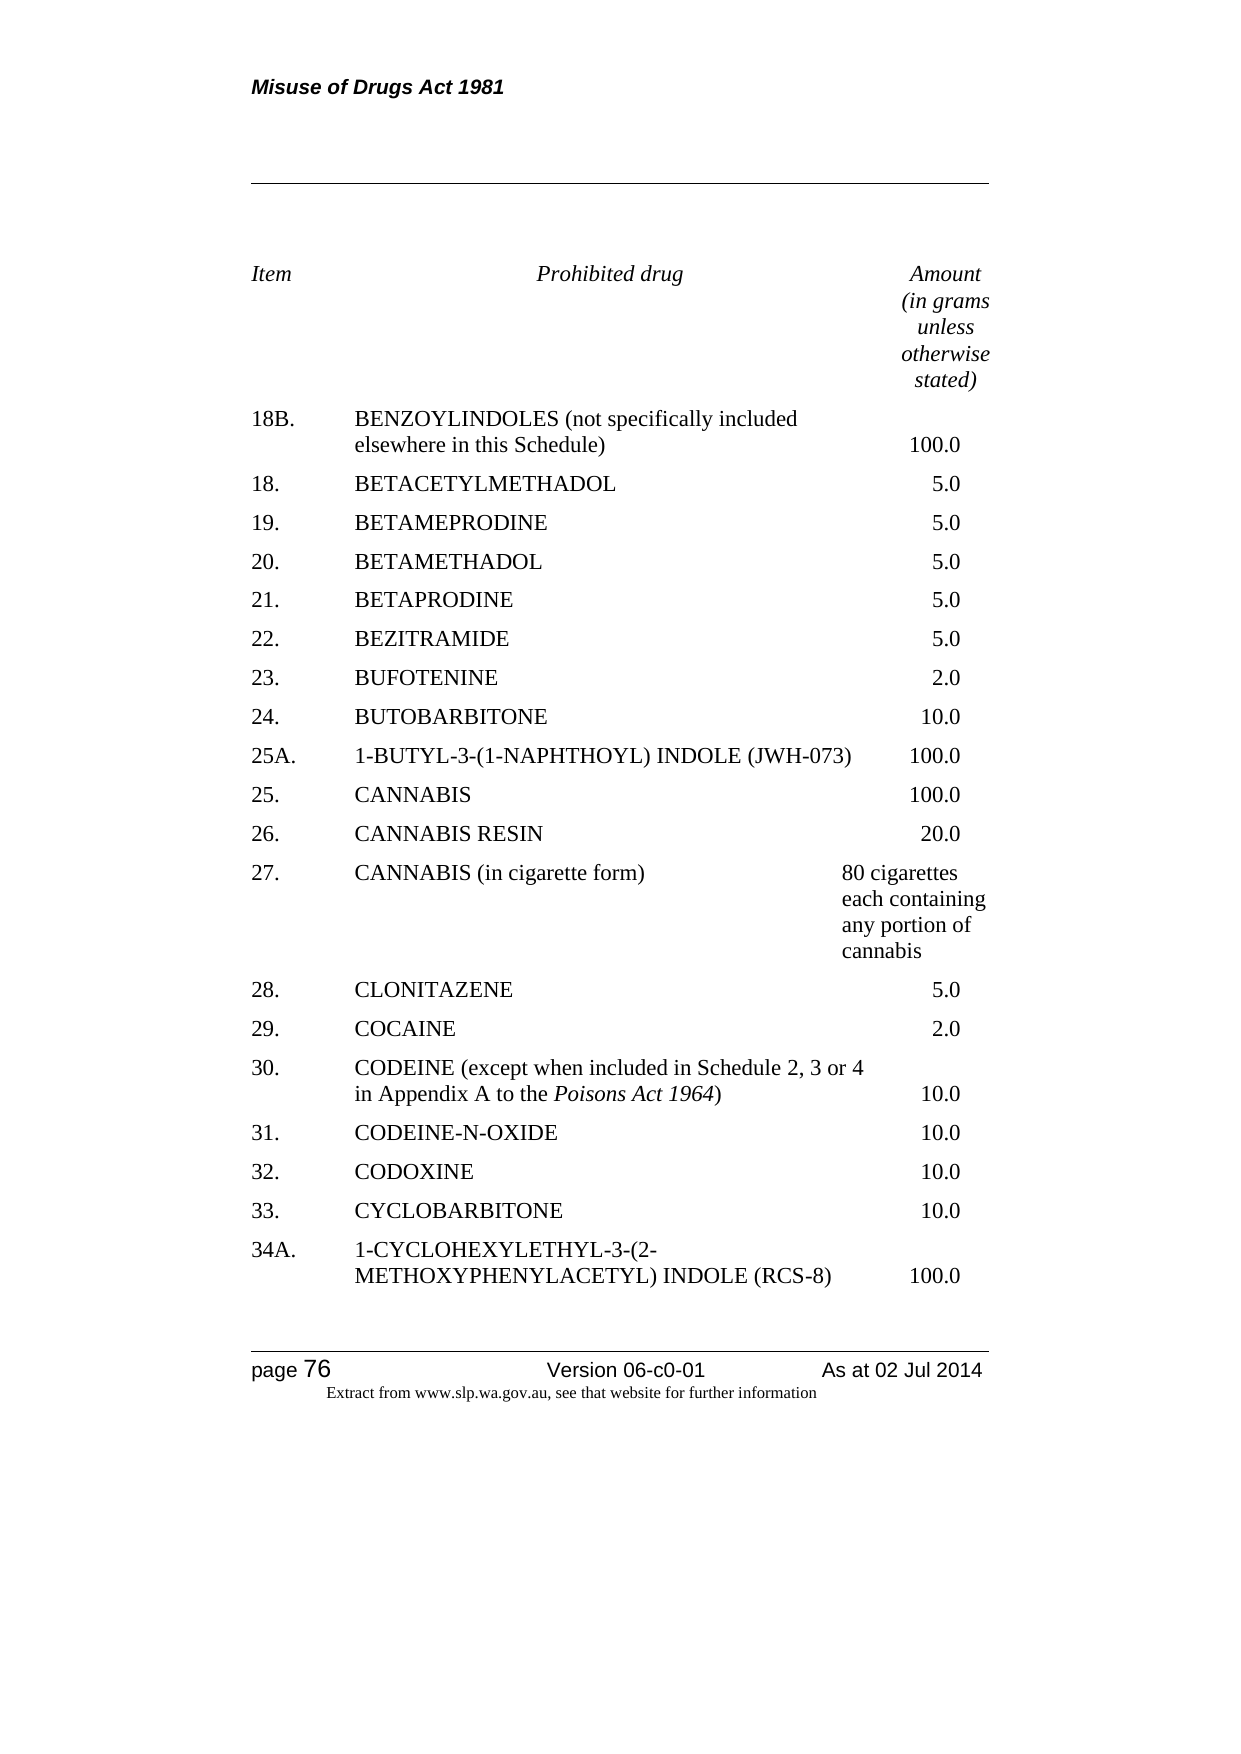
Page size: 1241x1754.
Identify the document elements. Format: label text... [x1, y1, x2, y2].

table_cell 5.0 [880, 496, 1011, 535]
table_cell BETAMETHADOL [340, 535, 880, 574]
table_header Amount (in grams unless otherwise stated) [880, 248, 1011, 392]
table_cell BEZITRAMIDE [340, 613, 880, 652]
table_header Prohibited drug [340, 248, 880, 392]
table_cell 100.0 [880, 392, 1011, 457]
table_cell CANNABIS RESIN [340, 807, 880, 846]
table_cell CODOXINE [340, 1146, 880, 1184]
table_cell BETAPRODINE [340, 574, 880, 613]
table_cell 18B. [236, 392, 339, 457]
table_cell 10.0 [880, 1146, 1011, 1184]
table_cell 20. [236, 535, 339, 574]
table_cell 18. [236, 458, 339, 496]
table_cell CODEINE (except when included in Schedule 2, 3 or 4 in Appendix A to the Poisons Act 1964) [340, 1042, 880, 1107]
table_cell 22. [236, 613, 339, 652]
table_cell 100.0 [880, 1224, 1011, 1289]
table_cell 19. [236, 496, 339, 535]
table_cell 1-BUTYL-3-(1-NAPHTHOYL) INDOLE (JWH-073) [340, 730, 880, 768]
table_cell 10.0 [880, 1042, 1011, 1107]
table_cell 5.0 [880, 964, 1011, 1003]
table_cell 28. [236, 964, 339, 1003]
table_cell CANNABIS (in cigarette form) [340, 846, 827, 964]
table_cell 25. [236, 768, 339, 807]
table_cell BENZOYLINDOLES (not specifically included elsewhere in this Schedule) [340, 392, 880, 457]
table_cell CODEINE-N-OXIDE [340, 1107, 880, 1146]
table_cell 20.0 [880, 807, 1011, 846]
table_cell COCAINE [340, 1003, 880, 1042]
table_header Item [236, 248, 339, 392]
table_cell 1-CYCLOHEXYLETHYL-3-(2- METHOXYPHENYLACETYL) INDOLE (RCS-8) [340, 1224, 880, 1289]
table_cell 5.0 [880, 613, 1011, 652]
table_cell 23. [236, 652, 339, 691]
table_cell BUFOTENINE [340, 652, 880, 691]
table_cell 34A. [236, 1224, 339, 1289]
table_cell 5.0 [880, 458, 1011, 496]
table_cell 10.0 [880, 1107, 1011, 1146]
table_cell CANNABIS [340, 768, 880, 807]
table_cell BETAMEPRODINE [340, 496, 880, 535]
table_cell BUTOBARBITONE [340, 691, 880, 729]
table_cell 5.0 [880, 535, 1011, 574]
table_cell 29. [236, 1003, 339, 1042]
table_cell 26. [236, 807, 339, 846]
table_cell 32. [236, 1146, 339, 1184]
table_cell 10.0 [880, 691, 1011, 729]
table_cell CYCLOBARBITONE [340, 1185, 880, 1223]
table_cell 24. [236, 691, 339, 729]
table_cell 25A. [236, 730, 339, 768]
table_cell BETACETYLMETHADOL [340, 458, 880, 496]
table_cell 31. [236, 1107, 339, 1146]
table_cell 2.0 [880, 652, 1011, 691]
table_cell 2.0 [880, 1003, 1011, 1042]
table_cell 30. [236, 1042, 339, 1107]
table_cell 27. [236, 846, 339, 964]
table_cell 100.0 [880, 730, 1011, 768]
table_cell 33. [236, 1185, 339, 1223]
table_cell 5.0 [880, 574, 1011, 613]
table_cell 21. [236, 574, 339, 613]
table_cell 80 cigarettes each containing any portion of cannabis [827, 846, 1011, 964]
table_cell 100.0 [880, 768, 1011, 807]
table_cell CLONITAZENE [340, 964, 880, 1003]
table_cell 10.0 [880, 1185, 1011, 1223]
